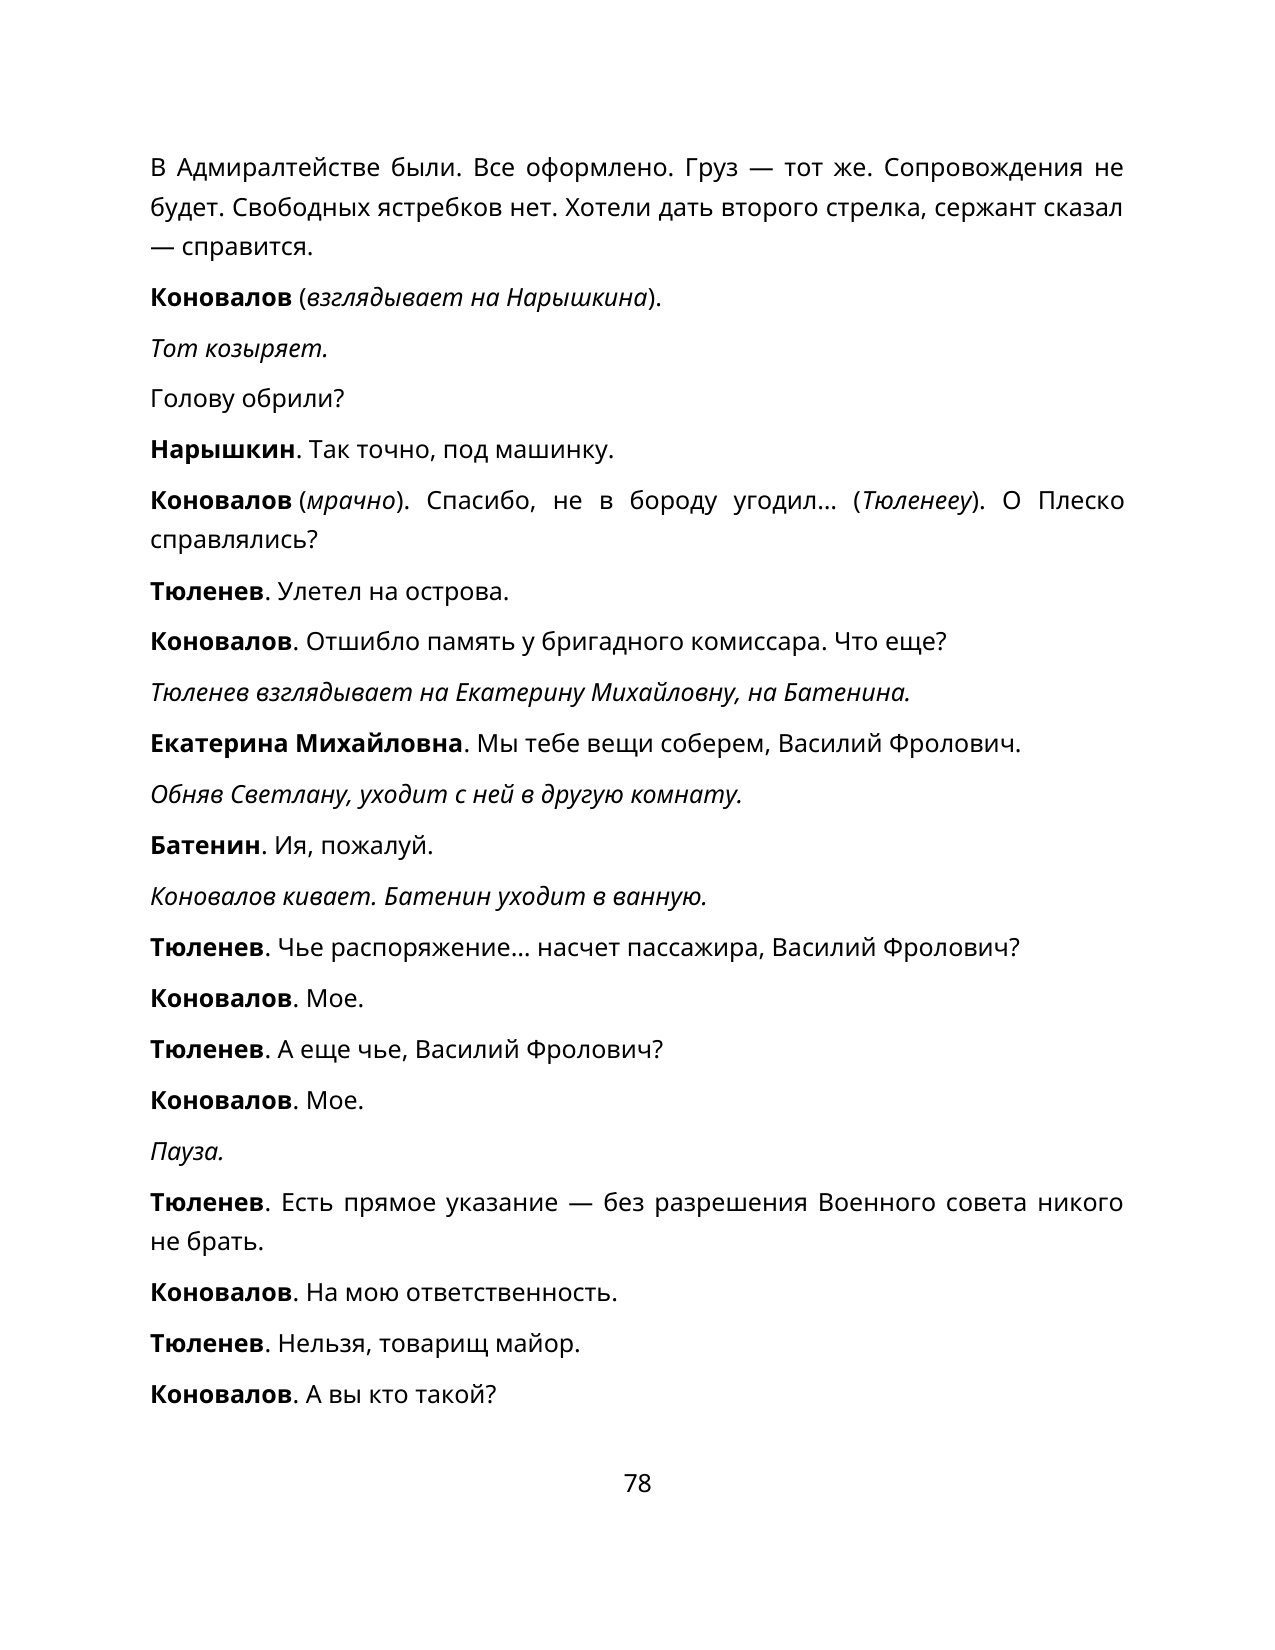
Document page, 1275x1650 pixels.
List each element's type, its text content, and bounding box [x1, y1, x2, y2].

text Обняв Светлану, уходит с ней в другую комнату. [150, 777, 1125, 811]
text В Адмиралтействе были. Все оформлено. Груз — тот же. Сопровождения не будет. Свободных ястребков нет. Хотели дать второго стрелка, сержант сказал — справится. [150, 150, 1125, 262]
text Коновалов. А вы кто такой? [150, 1376, 1125, 1410]
text Коновалов. На мою ответственность. [150, 1274, 1125, 1308]
text Тот козыряет. [150, 330, 1125, 364]
text Тюленев. Есть прямое указание — без разрешения Военного совета никого не брать. [150, 1184, 1125, 1258]
text Тюленев. Чье распоряжение… насчет пассажира, Василий Фролович? [150, 930, 1125, 964]
text Екатерина Михайловна. Мы тебе вещи соберем, Василий Фролович. [150, 726, 1125, 760]
text Коновалов (взглядывает на Нарышкина). [150, 279, 1125, 313]
text Тюленев. А еще чье, Василий Фролович? [150, 1032, 1125, 1066]
text Коновалов кивает. Батенин уходит в ванную. [150, 879, 1125, 913]
text Коновалов. Отшибло память у бригадного комиссара. Что еще? [150, 624, 1125, 658]
text Батенин. Ия, пожалуй. [150, 828, 1125, 862]
text Нарышкин. Так точно, под машинку. [150, 432, 1125, 466]
text Тюленев взглядывает на Екатерину Михайловну, на Батенина. [150, 675, 1125, 709]
text Коновалов. Мое. [150, 1082, 1125, 1117]
text Тюленев. Улетел на острова. [150, 573, 1125, 607]
text Коновалов. Мое. [150, 981, 1125, 1015]
text Пауза. [150, 1133, 1125, 1167]
text Тюленев. Нельзя, товарищ майор. [150, 1325, 1125, 1359]
text Голову обрили? [150, 381, 1125, 415]
text Коновалов (мрачно). Спасибо, не в бороду угодил… (Тюленееу). О Плеско справлялись? [150, 483, 1125, 556]
